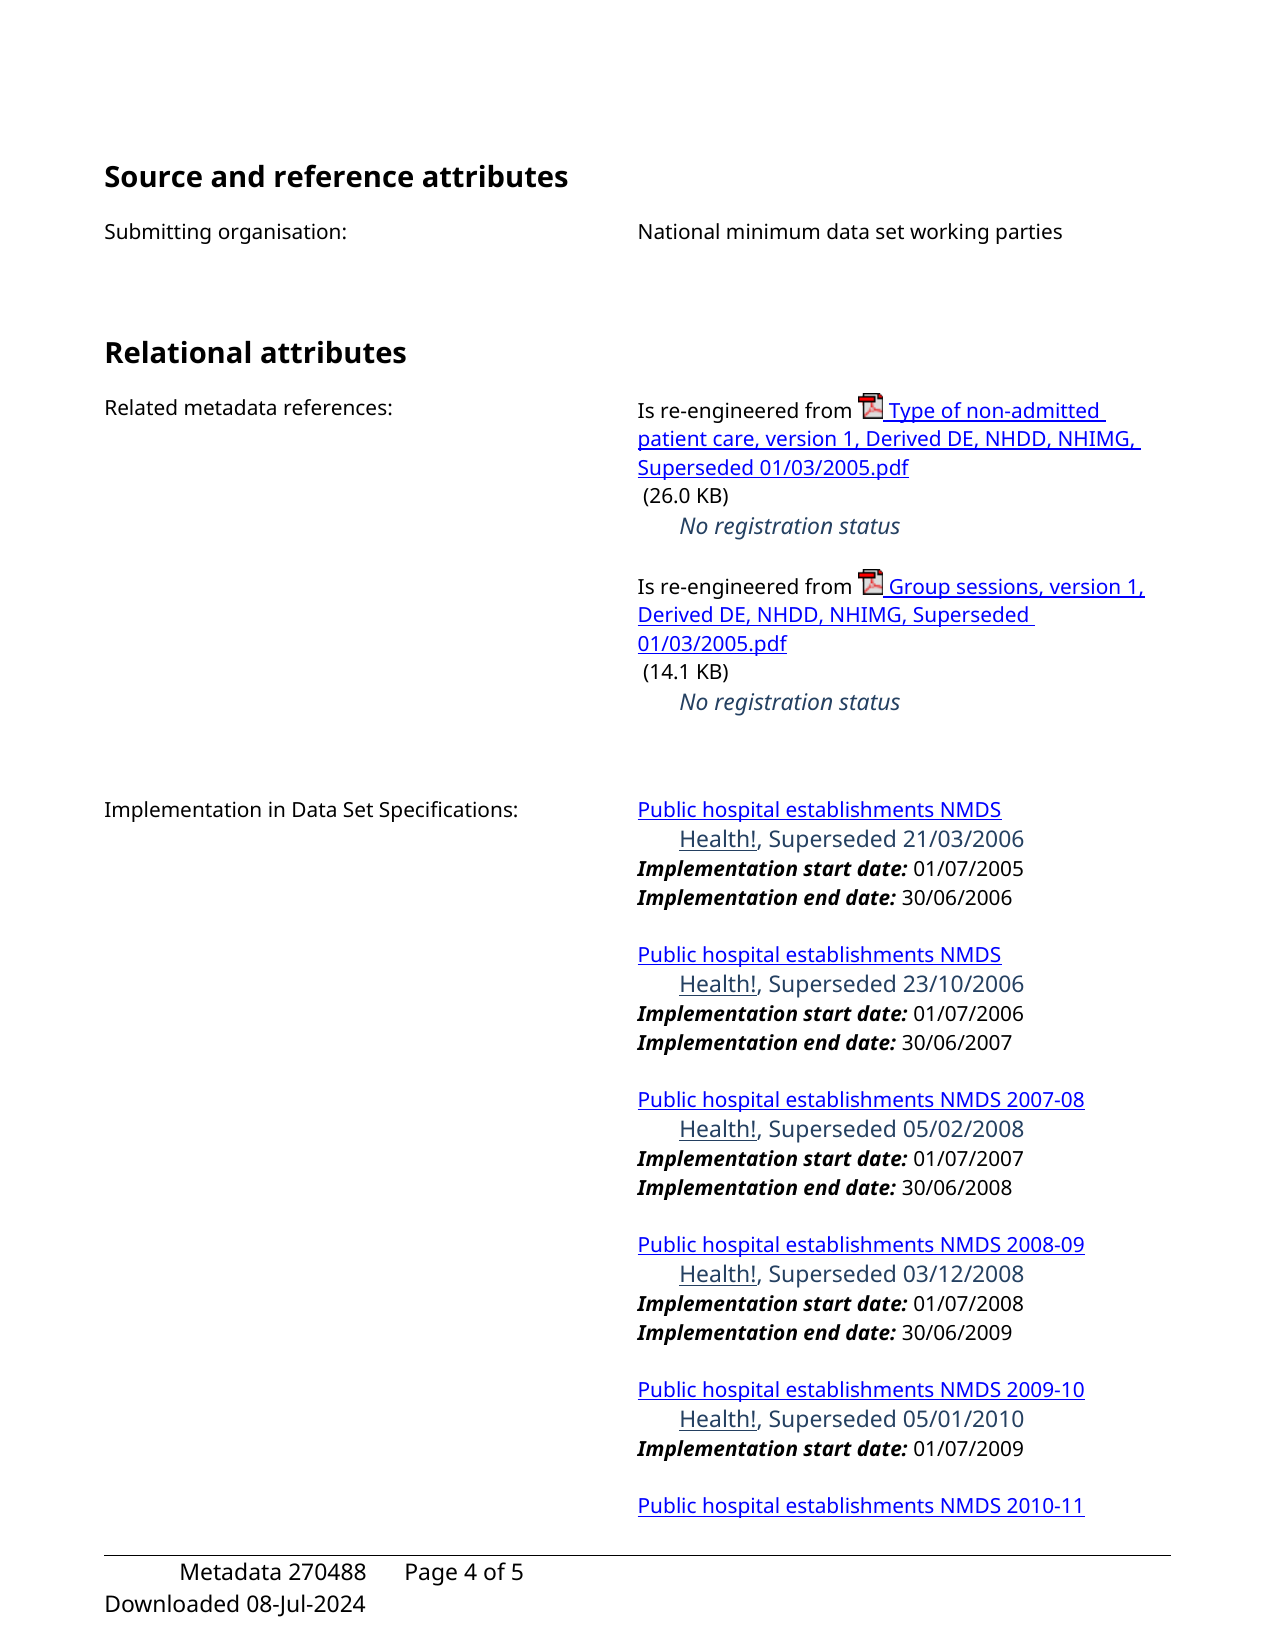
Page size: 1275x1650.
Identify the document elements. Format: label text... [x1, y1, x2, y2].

table_cell Relational attributes [93, 287, 1159, 383]
table_cell Source and reference attributes [93, 110, 1159, 206]
table_cell Submitting organisation: [93, 206, 626, 287]
table_cell Related metadata references: [93, 383, 626, 784]
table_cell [93, 784, 626, 1530]
table_cell Is re-engineered from Type of non-admitted patient care, version 1, Derived DE, NHDD, NHIMG, Superseded 01/03/2005.pdf (26.0 KB) No registration status Is re-engineered from Group sessions, version 1, Derived DE, NHDD, NHIMG, Superseded 01/03/2005.pdf (14.1 KB) No registration status [626, 383, 1159, 784]
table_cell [626, 784, 1159, 1530]
table_cell National minimum data set working parties [626, 206, 1159, 287]
